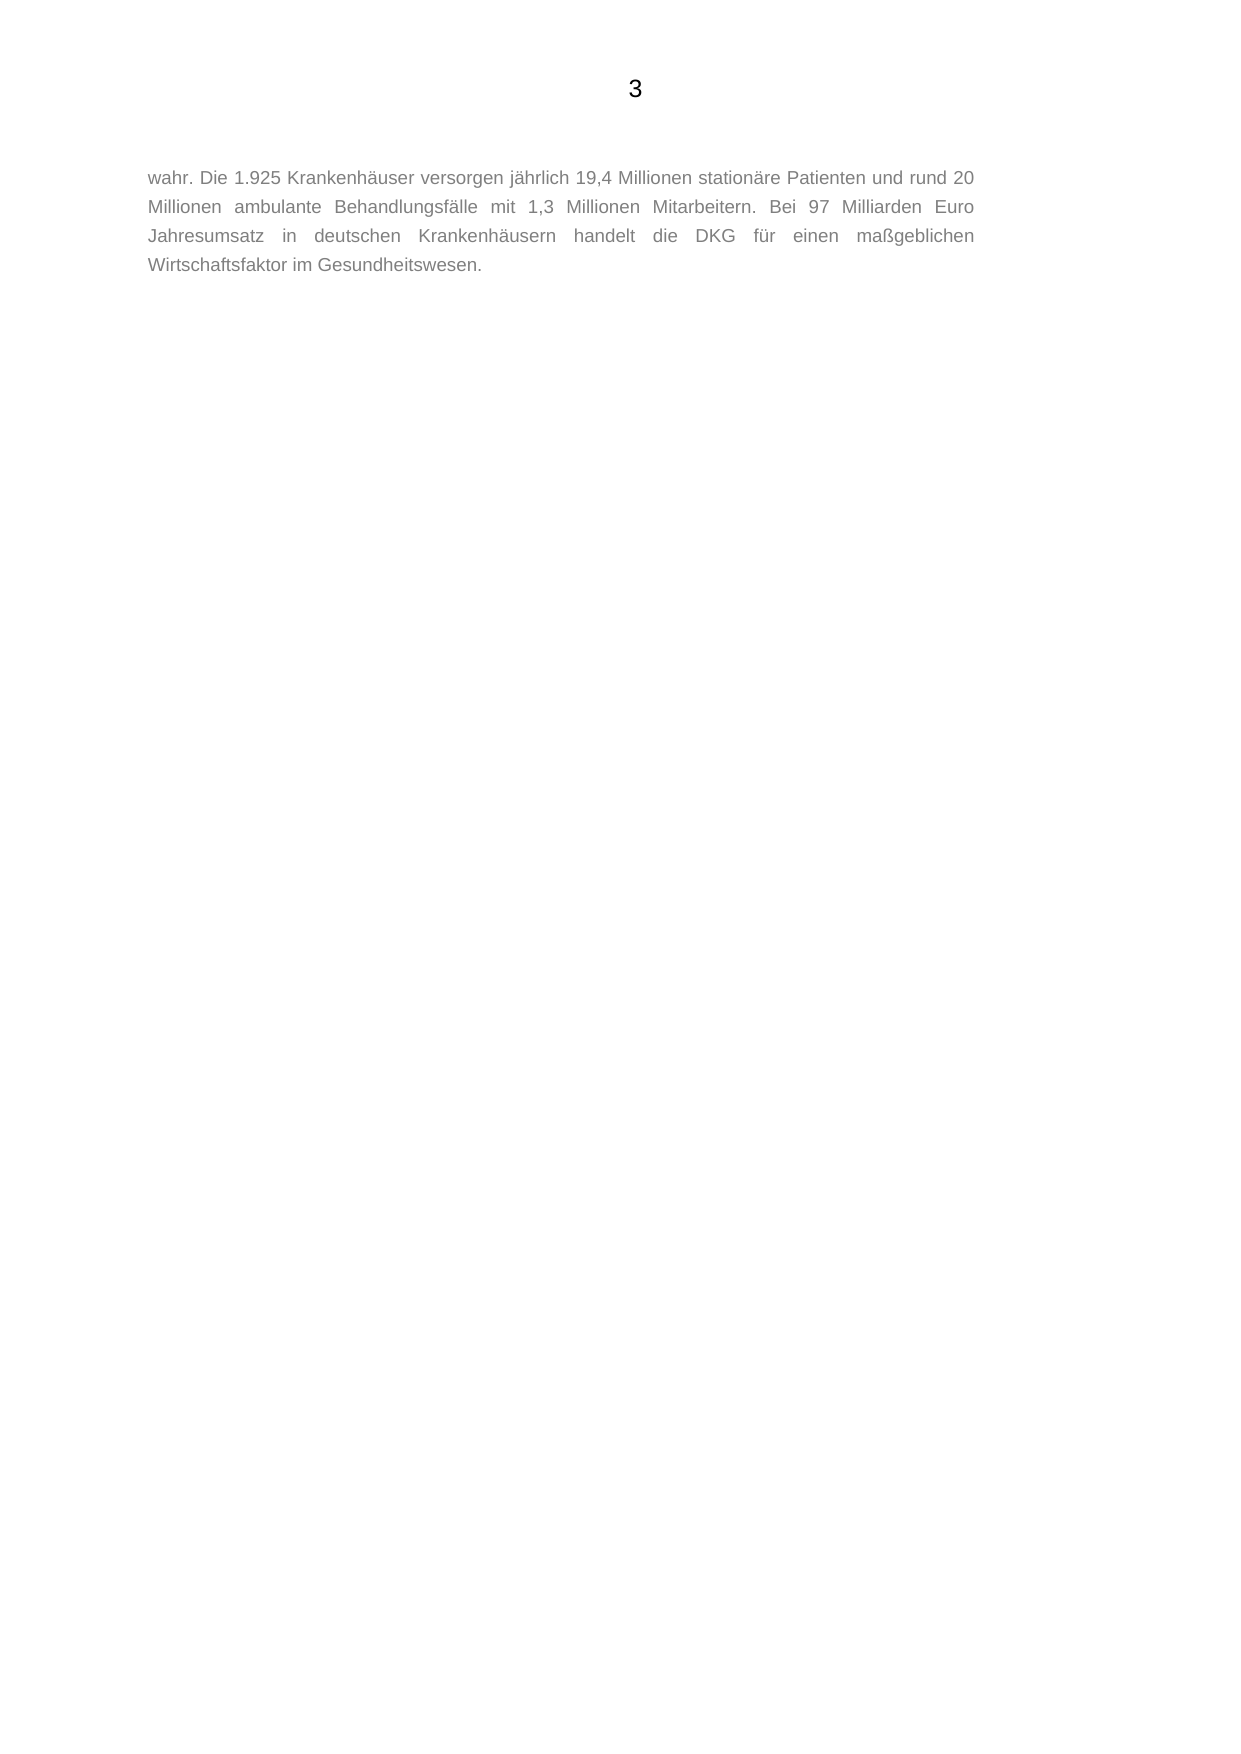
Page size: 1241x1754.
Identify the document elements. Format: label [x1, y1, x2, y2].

text [148, 159, 975, 276]
